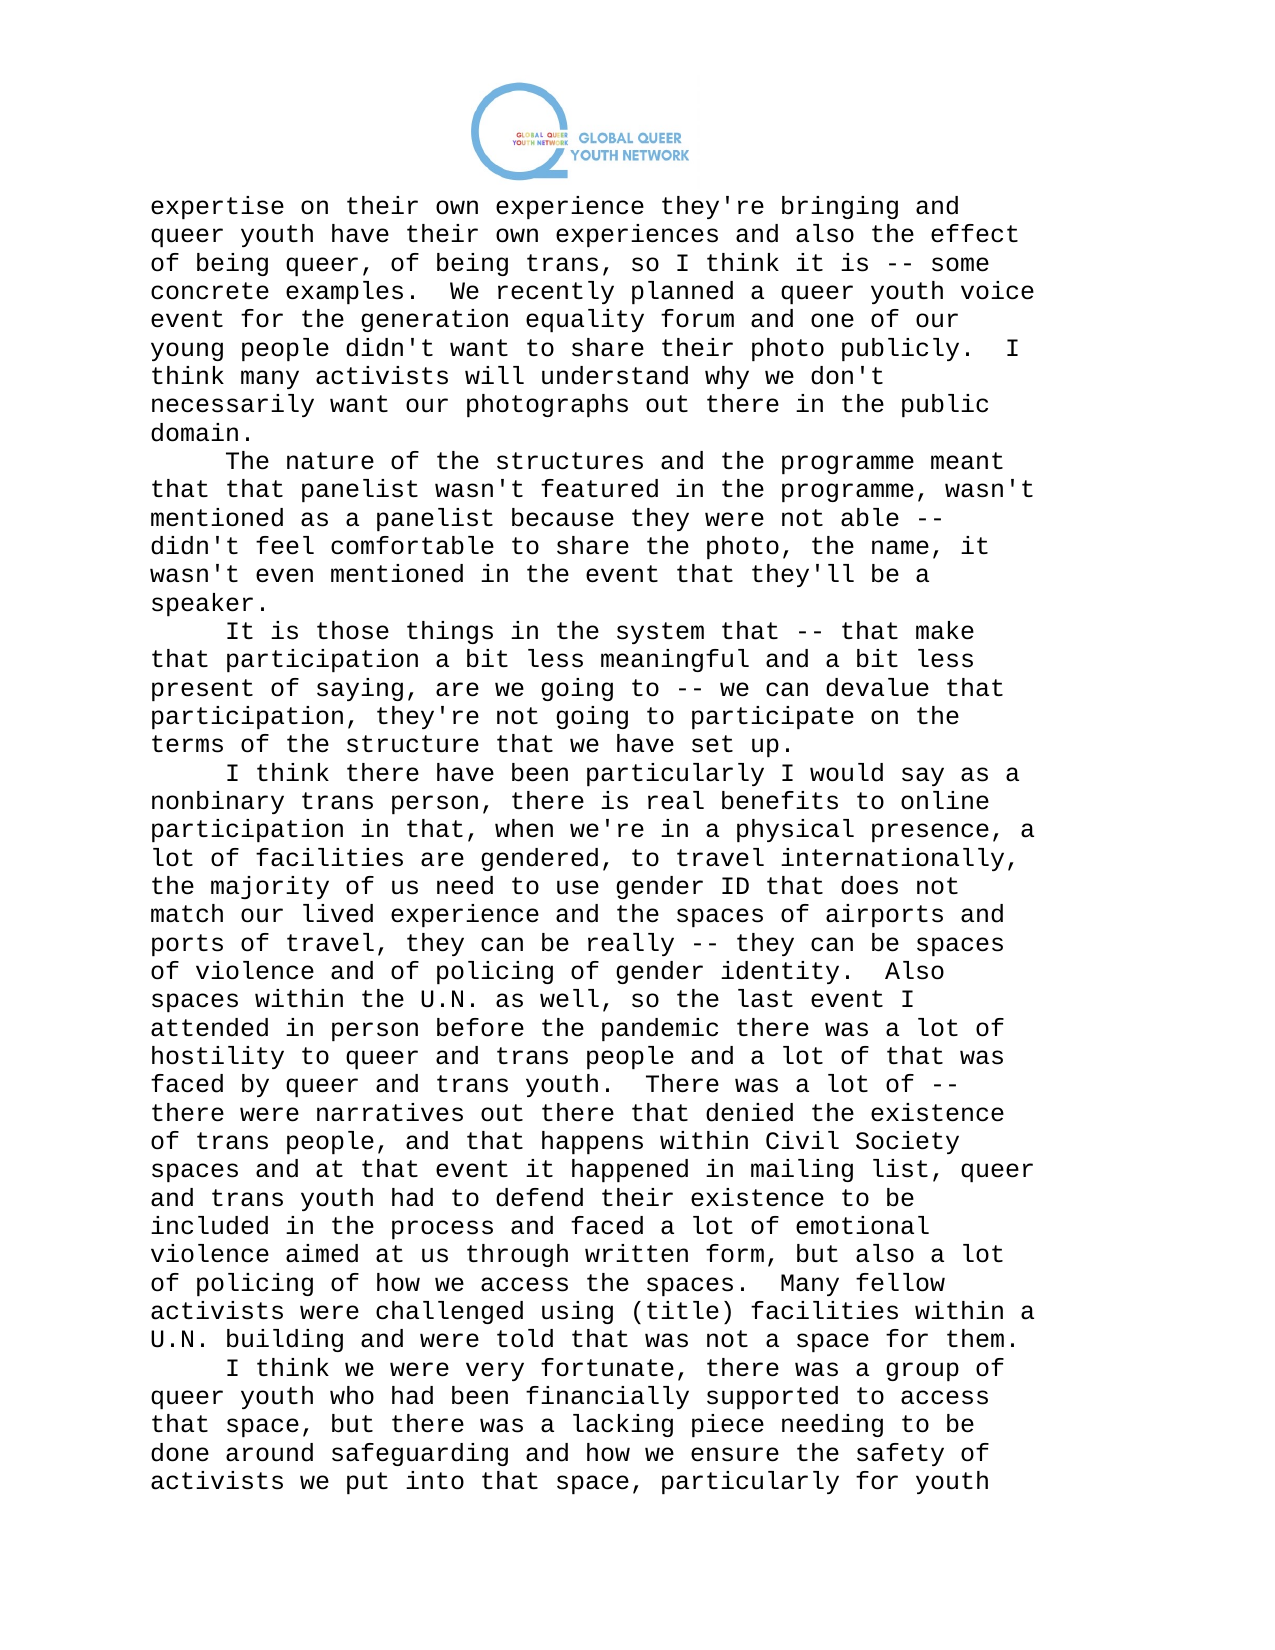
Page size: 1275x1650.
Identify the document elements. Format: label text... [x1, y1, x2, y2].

text I think there have been particularly I would say as a nonbinary trans person, there is real benefits to online participation in that, when we're in a physical presence, a lot of facilities are gendered, to travel internationally, the majority of us need to use gender ID that does not match our lived experience and the spaces of airports and ports of travel, they can be really -- they can be spaces of violence and of policing of gender identity. Also spaces within the U.N. as well, so the last event I attended in person before the pandemic there was a lot of hostility to queer and trans people and a lot of that was faced by queer and trans youth. There was a lot of -- there were narratives out there that denied the existence of trans people, and that happens within Civil Society spaces and at that event it happened in mailing list, queer and trans youth had to defend their existence to be included in the process and faced a lot of emotional violence aimed at us through written form, but also a lot of policing of how we access the spaces. Many fellow activists were challenged using (title) facilities within a U.N. building and were told that was not a space for them. [150, 760, 1050, 1355]
text It is those things in the system that -- that make that participation a bit less meaningful and a bit less present of saying, are we going to -- we can devalue that participation, they're not going to participate on the terms of the structure that we have set up. [150, 618, 1050, 760]
text The nature of the structures and the programme meant that that panelist wasn't featured in the programme, wasn't mentioned as a panelist because they were not able -- didn't feel comfortable to share the photo, the name, it wasn't even mentioned in the event that they'll be a speaker. [150, 448, 1050, 618]
picture [454, 75, 701, 194]
